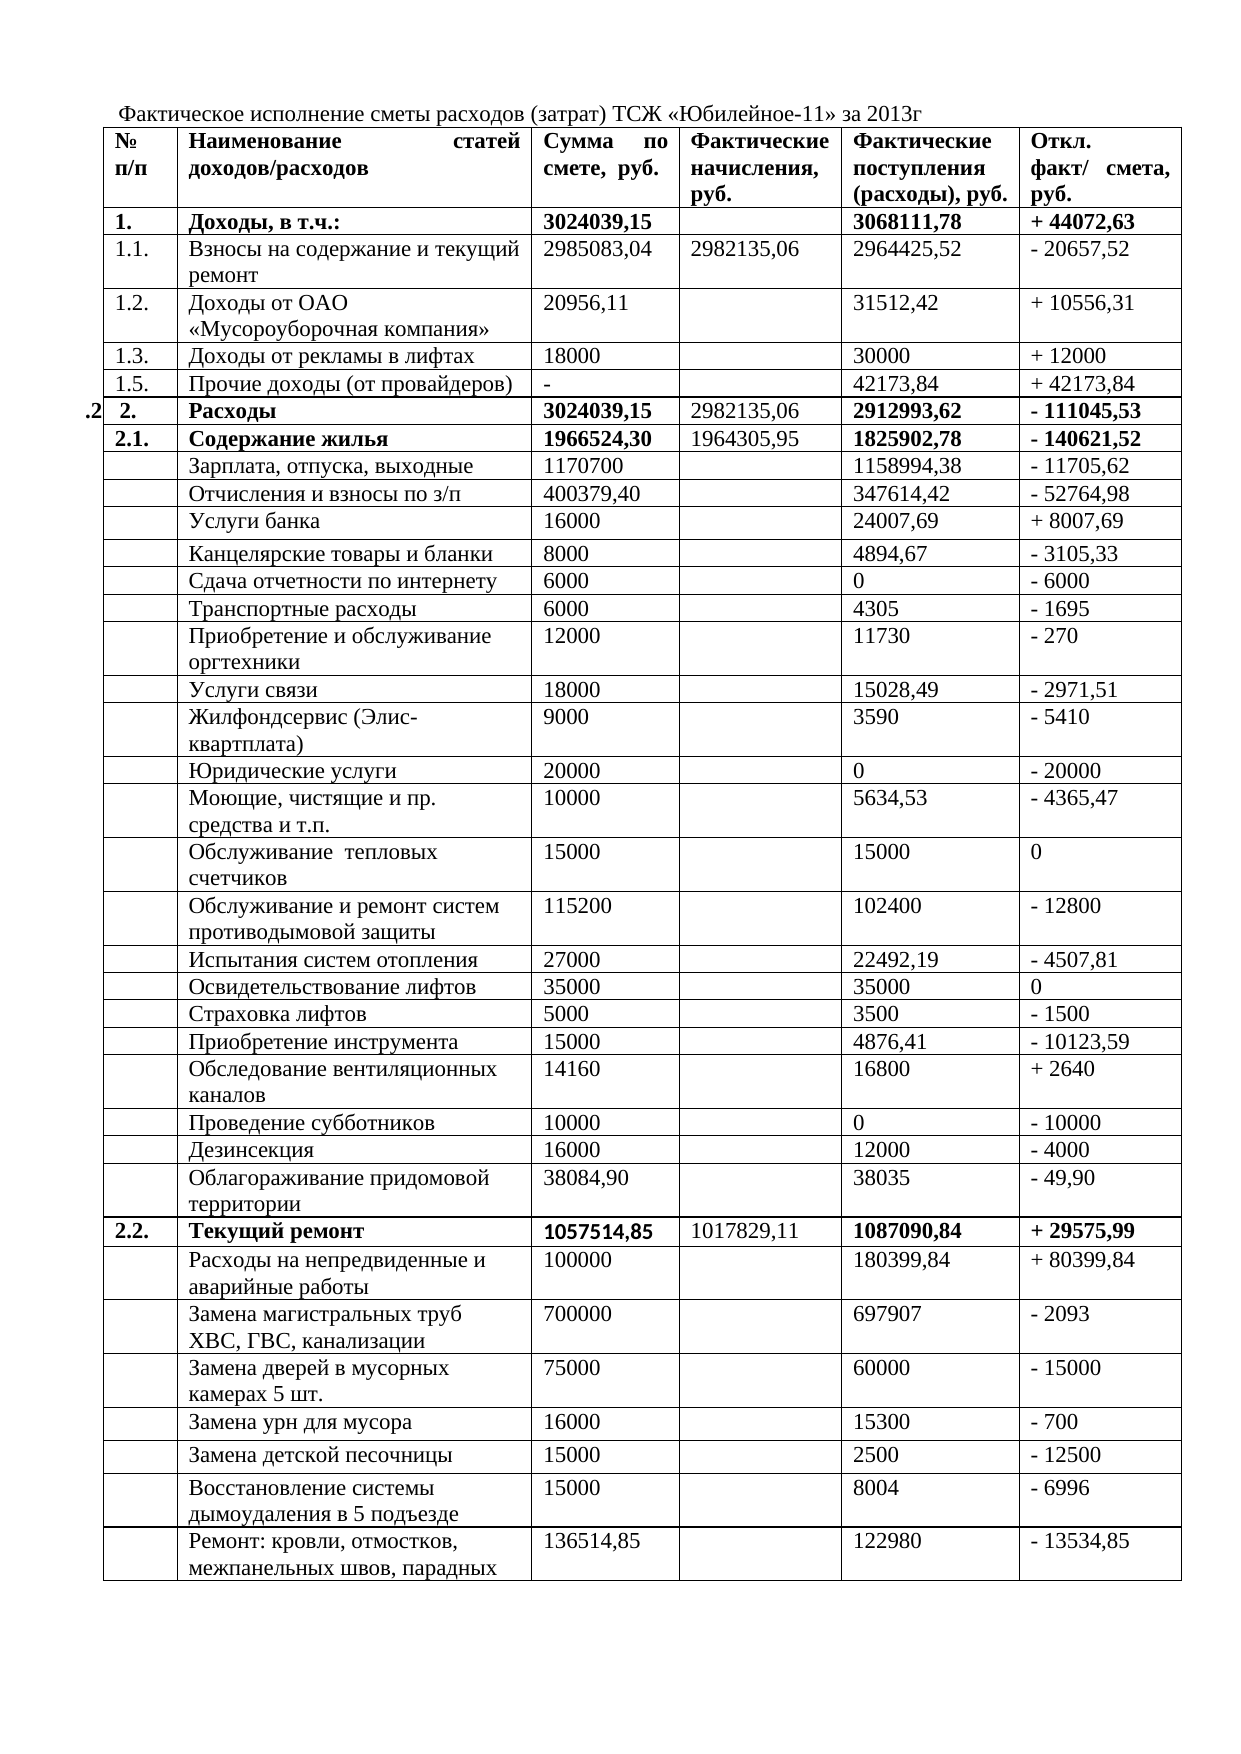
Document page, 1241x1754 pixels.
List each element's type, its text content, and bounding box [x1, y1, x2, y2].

table_cell [104, 1109, 177, 1135]
table_cell 122980 [842, 1528, 1019, 1580]
table_cell - 1695 [1020, 595, 1181, 621]
table_cell [680, 622, 841, 675]
table_cell 15000 [532, 1028, 679, 1054]
table_cell 2500 [842, 1441, 1019, 1473]
table_header Откл. факт/ смета, руб. [1020, 128, 1181, 207]
table_cell 22492,19 [842, 946, 1019, 972]
table_cell [680, 289, 841, 342]
table_cell 3024039,15 [532, 208, 679, 234]
table_cell 35000 [532, 973, 679, 999]
table_cell [104, 1028, 177, 1054]
table_cell 1.3. [104, 343, 177, 369]
table_cell 0 [1020, 838, 1181, 891]
table_cell 1966524,30 [532, 425, 679, 451]
table_cell [104, 1164, 177, 1216]
table_cell [104, 757, 177, 783]
table_cell 20956,11 [532, 289, 679, 342]
table_cell + 2640 [1020, 1055, 1181, 1108]
table_cell [680, 946, 841, 972]
table_cell 697907 [842, 1300, 1019, 1353]
table_cell - 270 [1020, 622, 1181, 675]
table_cell - 111045,53 [1020, 398, 1181, 424]
table_cell 180399,84 [842, 1247, 1019, 1299]
table_cell Сдача отчетности по интернету [178, 567, 531, 594]
table_cell Замена урн для мусора [178, 1408, 531, 1440]
table_cell [680, 1300, 841, 1353]
table_cell 2912993,62 [842, 398, 1019, 424]
table_cell Замена детской песочницы [178, 1441, 531, 1473]
table_cell - 49,90 [1020, 1164, 1181, 1216]
table_cell 2985083,04 [532, 235, 679, 288]
table_cell 6000 [532, 595, 679, 621]
table_cell [104, 507, 177, 539]
table_cell 1.1. [104, 235, 177, 288]
table_cell [680, 1354, 841, 1407]
table_header Сумма по смете, руб. [532, 128, 679, 207]
table_cell Доходы, в т.ч.: [178, 208, 531, 234]
table_cell 2.1. [104, 425, 177, 451]
table_cell Канцелярские товары и бланки [178, 540, 531, 566]
table_cell [104, 1474, 177, 1526]
table_cell [104, 838, 177, 891]
table_cell 60000 [842, 1354, 1019, 1407]
table_cell 1170700 [532, 452, 679, 478]
table_cell [680, 452, 841, 478]
table_cell 0 [1020, 973, 1181, 999]
table_cell 38084,90 [532, 1164, 679, 1216]
table_cell - 20657,52 [1020, 235, 1181, 288]
table_cell 12000 [532, 622, 679, 675]
table_cell [104, 567, 177, 594]
table_cell - 10123,59 [1020, 1028, 1181, 1054]
table_cell 12000 [842, 1136, 1019, 1163]
table_cell [680, 1028, 841, 1054]
table_cell Отчисления и взносы по з/п [178, 480, 531, 506]
table_cell 10000 [532, 1109, 679, 1135]
table_header Фактические поступления (расходы), руб. [842, 128, 1019, 207]
table_cell [104, 1000, 177, 1027]
table_cell 3068111,78 [842, 208, 1019, 234]
table_cell 5000 [532, 1000, 679, 1027]
table_cell 15028,49 [842, 676, 1019, 702]
table_cell [680, 595, 841, 621]
table_cell [104, 676, 177, 702]
table_cell [680, 480, 841, 506]
table_cell 18000 [532, 343, 679, 369]
table_cell [680, 703, 841, 756]
table_cell - 12800 [1020, 892, 1181, 944]
table_cell Приобретение инструмента [178, 1028, 531, 1054]
table_cell Обслуживание тепловых счетчиков [178, 838, 531, 891]
table_cell 5634,53 [842, 784, 1019, 837]
table_cell Транспортные расходы [178, 595, 531, 621]
table_cell - 6996 [1020, 1474, 1181, 1526]
table_cell - 1500 [1020, 1000, 1181, 1027]
table_cell 1. [104, 208, 177, 234]
table_cell + 44072,63 [1020, 208, 1181, 234]
table_cell 3590 [842, 703, 1019, 756]
table_cell Взносы на содержание и текущий ремонт [178, 235, 531, 288]
table_cell 1964305,95 [680, 425, 841, 451]
table_cell 15000 [842, 838, 1019, 891]
table_cell 347614,42 [842, 480, 1019, 506]
table_cell 2982135,06 [680, 235, 841, 288]
table_cell - 12500 [1020, 1441, 1181, 1473]
table_cell 1.5. [104, 370, 177, 396]
table_cell 75000 [532, 1354, 679, 1407]
table_header Фактические начисления, руб. [680, 128, 841, 207]
table_cell .2 2. [104, 398, 177, 424]
table_cell [104, 622, 177, 675]
table_cell Жилфондсервис (Элис-квартплата) [178, 703, 531, 756]
table_cell Услуги связи [178, 676, 531, 702]
table_cell 2982135,06 [680, 398, 841, 424]
table_cell 16000 [532, 1136, 679, 1163]
table_cell - 2093 [1020, 1300, 1181, 1353]
table_cell [680, 1109, 841, 1135]
table_cell 16000 [532, 1408, 679, 1440]
table_cell Восстановление системы дымоудаления в 5 подъезде [178, 1474, 531, 1526]
table_cell 1017829,11 [680, 1218, 841, 1246]
table_cell 15000 [532, 1474, 679, 1526]
table_cell 24007,69 [842, 507, 1019, 539]
table_cell [680, 1474, 841, 1526]
table_cell 0 [842, 757, 1019, 783]
table_cell [680, 343, 841, 369]
table_cell [104, 1354, 177, 1407]
table_cell [104, 1247, 177, 1299]
table_cell [104, 1055, 177, 1108]
table_cell Обследование вентиляционных каналов [178, 1055, 531, 1108]
table_cell 4305 [842, 595, 1019, 621]
table_cell 27000 [532, 946, 679, 972]
table_cell 4876,41 [842, 1028, 1019, 1054]
table_cell [680, 676, 841, 702]
table_cell - 52764,98 [1020, 480, 1181, 506]
table_cell - [532, 370, 679, 396]
table_cell 11730 [842, 622, 1019, 675]
table_cell 115200 [532, 892, 679, 944]
table_cell [680, 1408, 841, 1440]
table_cell - 140621,52 [1020, 425, 1181, 451]
table_cell Прочие доходы (от провайдеров) [178, 370, 531, 396]
table_cell 35000 [842, 973, 1019, 999]
table_cell Проведение субботников [178, 1109, 531, 1135]
table_header № п/п [104, 128, 177, 207]
table_cell Обслуживание и ремонт систем противодымовой защиты [178, 892, 531, 944]
table_cell 102400 [842, 892, 1019, 944]
table_cell [680, 1164, 841, 1216]
table_cell [680, 540, 841, 566]
table_cell 20000 [532, 757, 679, 783]
table_cell - 10000 [1020, 1109, 1181, 1135]
table_cell + 80399,84 [1020, 1247, 1181, 1299]
table_cell 10000 [532, 784, 679, 837]
table_cell [680, 784, 841, 837]
table_cell [680, 838, 841, 891]
table_cell + 12000 [1020, 343, 1181, 369]
table_cell Моющие, чистящие и пр. средства и т.п. [178, 784, 531, 837]
table_cell - 3105,33 [1020, 540, 1181, 566]
table_cell 3500 [842, 1000, 1019, 1027]
table_cell 2964425,52 [842, 235, 1019, 288]
table_cell [104, 1136, 177, 1163]
table_cell [680, 370, 841, 396]
table_cell [680, 1528, 841, 1580]
table_cell [104, 595, 177, 621]
table_cell 8000 [532, 540, 679, 566]
table_cell 14160 [532, 1055, 679, 1108]
table_cell Текущий ремонт [178, 1218, 531, 1246]
table_cell [104, 1528, 177, 1580]
table_cell [104, 703, 177, 756]
table_cell 38035 [842, 1164, 1019, 1216]
text Фактическое исполнение сметы расходов (затрат) ТСЖ «Юбилейное-11» за 2013г [118, 100, 1122, 127]
table_cell [680, 567, 841, 594]
table_cell - 700 [1020, 1408, 1181, 1440]
table_cell Содержание жилья [178, 425, 531, 451]
table_cell - 4000 [1020, 1136, 1181, 1163]
table_cell [680, 1000, 841, 1027]
table_cell [680, 892, 841, 944]
table_cell Юридические услуги [178, 757, 531, 783]
table_cell 2.2. [104, 1218, 177, 1246]
table_cell 1087090,84 [842, 1218, 1019, 1246]
table_cell Услуги банка [178, 507, 531, 539]
table_cell [104, 540, 177, 566]
table_cell 8004 [842, 1474, 1019, 1526]
table_cell [680, 1441, 841, 1473]
table_cell 1825902,78 [842, 425, 1019, 451]
table_cell 16800 [842, 1055, 1019, 1108]
table_cell - 20000 [1020, 757, 1181, 783]
table_cell [104, 1408, 177, 1440]
table_cell [104, 973, 177, 999]
table_cell [104, 946, 177, 972]
table_cell [680, 1055, 841, 1108]
table_cell Расходы [178, 398, 531, 424]
table_cell Зарплата, отпуска, выходные [178, 452, 531, 478]
table_cell - 2971,51 [1020, 676, 1181, 702]
table_cell 42173,84 [842, 370, 1019, 396]
table_cell Страховка лифтов [178, 1000, 531, 1027]
table_cell Испытания систем отопления [178, 946, 531, 972]
table_cell 3024039,15 [532, 398, 679, 424]
table_cell [680, 1136, 841, 1163]
table_cell 4894,67 [842, 540, 1019, 566]
table_cell Дезинсекция [178, 1136, 531, 1163]
table_cell Замена магистральных труб ХВС, ГВС, канализации [178, 1300, 531, 1353]
table_cell [104, 480, 177, 506]
table_cell [104, 1300, 177, 1353]
table_cell Облагораживание придомовой территории [178, 1164, 531, 1216]
table_cell 16000 [532, 507, 679, 539]
table_cell + 8007,69 [1020, 507, 1181, 539]
table_cell - 5410 [1020, 703, 1181, 756]
table_cell + 29575,99 [1020, 1218, 1181, 1246]
table_cell [104, 452, 177, 478]
table_cell 400379,40 [532, 480, 679, 506]
table_cell 136514,85 [532, 1528, 679, 1580]
table_cell [680, 1247, 841, 1299]
table_cell Доходы от рекламы в лифтах [178, 343, 531, 369]
table_cell - 6000 [1020, 567, 1181, 594]
table_cell [680, 757, 841, 783]
table_cell 700000 [532, 1300, 679, 1353]
table_cell [680, 973, 841, 999]
table_cell [680, 507, 841, 539]
table_header Наименование статей доходов/расходов [178, 128, 531, 207]
table_cell 0 [842, 567, 1019, 594]
table_cell Освидетельствование лифтов [178, 973, 531, 999]
table_cell 15000 [532, 838, 679, 891]
table_cell - 11705,62 [1020, 452, 1181, 478]
table_cell 0 [842, 1109, 1019, 1135]
table_cell 15300 [842, 1408, 1019, 1440]
table_cell - 4365,47 [1020, 784, 1181, 837]
table_cell [104, 1441, 177, 1473]
table_cell - 15000 [1020, 1354, 1181, 1407]
table_cell 30000 [842, 343, 1019, 369]
table_cell 1.2. [104, 289, 177, 342]
table_cell + 10556,31 [1020, 289, 1181, 342]
table_cell - 13534,85 [1020, 1528, 1181, 1580]
table_cell 100000 [532, 1247, 679, 1299]
table_cell Ремонт: кровли, отмостков, межпанельных швов, парадных [178, 1528, 531, 1580]
table_cell + 42173,84 [1020, 370, 1181, 396]
table_cell 1057514,85 [532, 1218, 679, 1246]
table_cell [104, 784, 177, 837]
table_cell 6000 [532, 567, 679, 594]
table_cell Замена дверей в мусорных камерах 5 шт. [178, 1354, 531, 1407]
table_cell [104, 892, 177, 944]
table_cell Расходы на непредвиденные и аварийные работы [178, 1247, 531, 1299]
table_cell 15000 [532, 1441, 679, 1473]
table_cell [680, 208, 841, 234]
table_cell - 4507,81 [1020, 946, 1181, 972]
table_cell 9000 [532, 703, 679, 756]
table_cell Доходы от ОАО «Мусороуборочная компания» [178, 289, 531, 342]
table_cell 18000 [532, 676, 679, 702]
table_cell 1158994,38 [842, 452, 1019, 478]
table_cell 31512,42 [842, 289, 1019, 342]
table_cell Приобретение и обслуживание оргтехники [178, 622, 531, 675]
